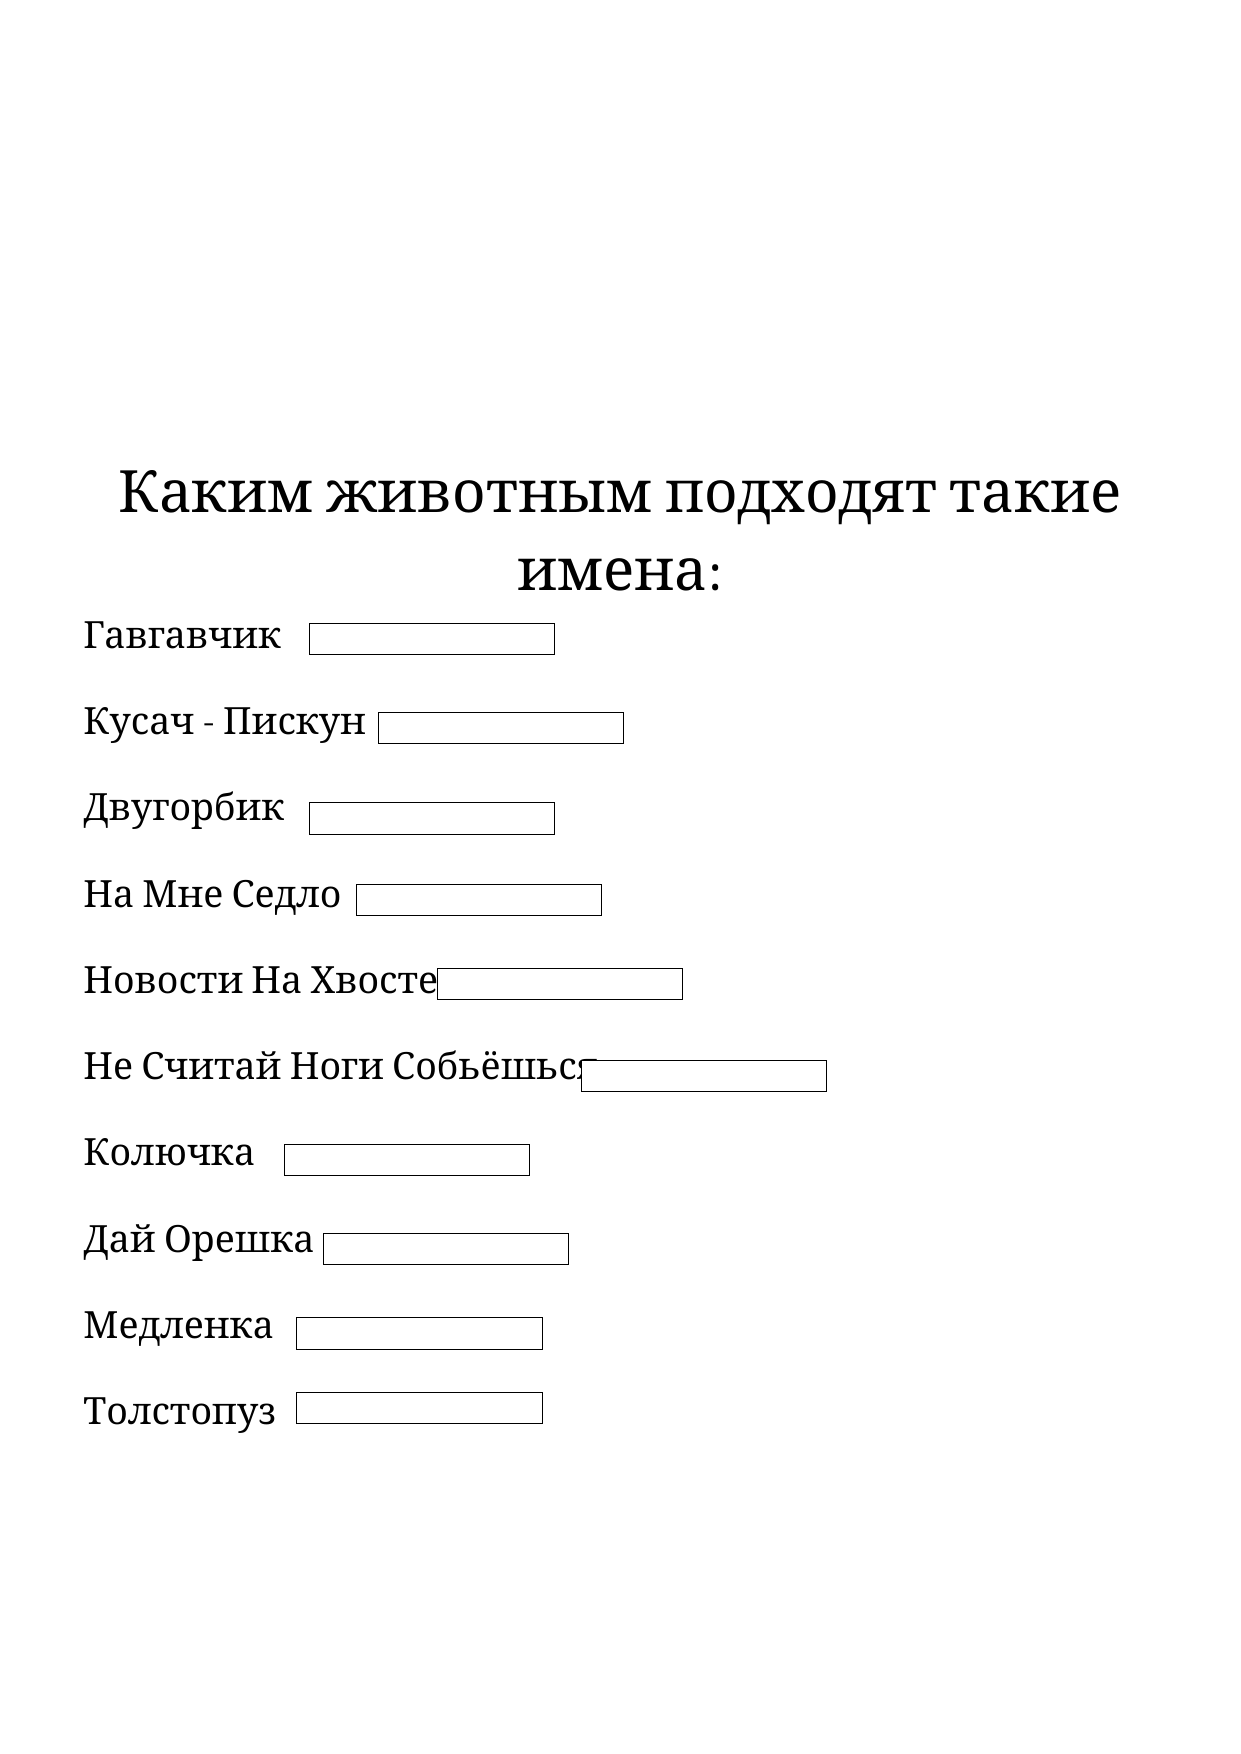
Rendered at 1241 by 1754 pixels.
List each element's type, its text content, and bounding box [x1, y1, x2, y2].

text На Мне Седло [75, 873, 1165, 916]
text Толстопуз [75, 1391, 1165, 1434]
text Не Считай Ноги Собьёшься [75, 1046, 1165, 1089]
text Дай Орешка [75, 1218, 1165, 1261]
text Колючка [75, 1132, 1165, 1175]
text Новости На Хвосте [75, 959, 1165, 1003]
text Медленка [75, 1304, 1165, 1348]
text Гавгавчик [75, 614, 1165, 658]
text Каким животным подходят такие имена: [75, 460, 1165, 604]
text Двугорбик [75, 787, 1165, 830]
text Кусач - Пискун [75, 701, 1165, 744]
